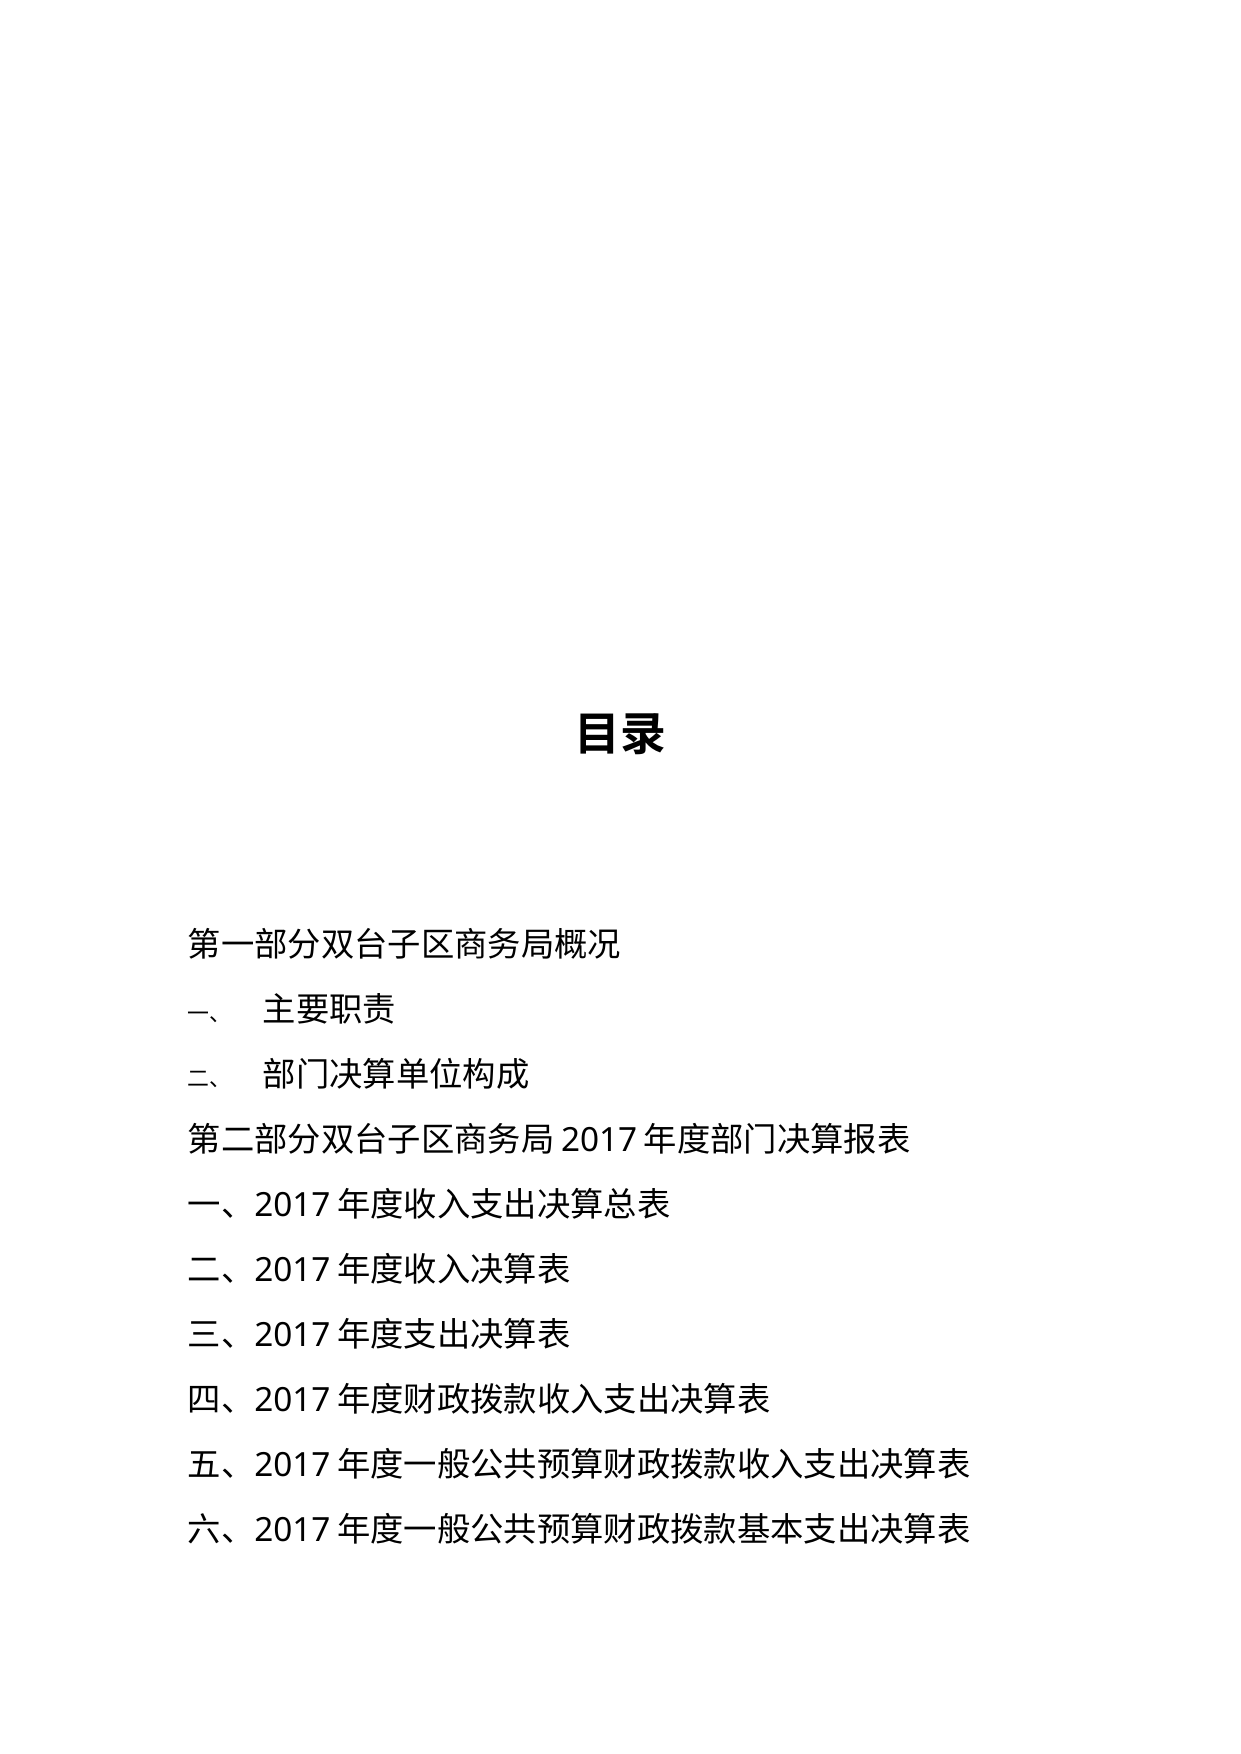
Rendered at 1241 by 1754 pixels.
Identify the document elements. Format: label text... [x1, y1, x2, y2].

text 第二部分双台子区商务局2017年度部门决算报表 [187, 1104, 1053, 1169]
text 一、 主要职责 [187, 974, 1053, 1039]
text 四、2017年度财政拨款收入支出决算表 [187, 1364, 1053, 1429]
text 第一部分双台子区商务局概况 [187, 909, 1053, 974]
text 一、2017年度收入支出决算总表 [187, 1169, 1053, 1234]
text 三、2017年度支出决算表 [187, 1299, 1053, 1364]
text 二、 部门决算单位构成 [187, 1039, 1053, 1104]
text 目录 [187, 682, 1053, 779]
text 五、2017年度一般公共预算财政拨款收入支出决算表 [187, 1429, 1053, 1494]
text 六、2017年度一般公共预算财政拨款基本支出决算表 [187, 1494, 1053, 1559]
text 二、2017年度收入决算表 [187, 1234, 1053, 1299]
